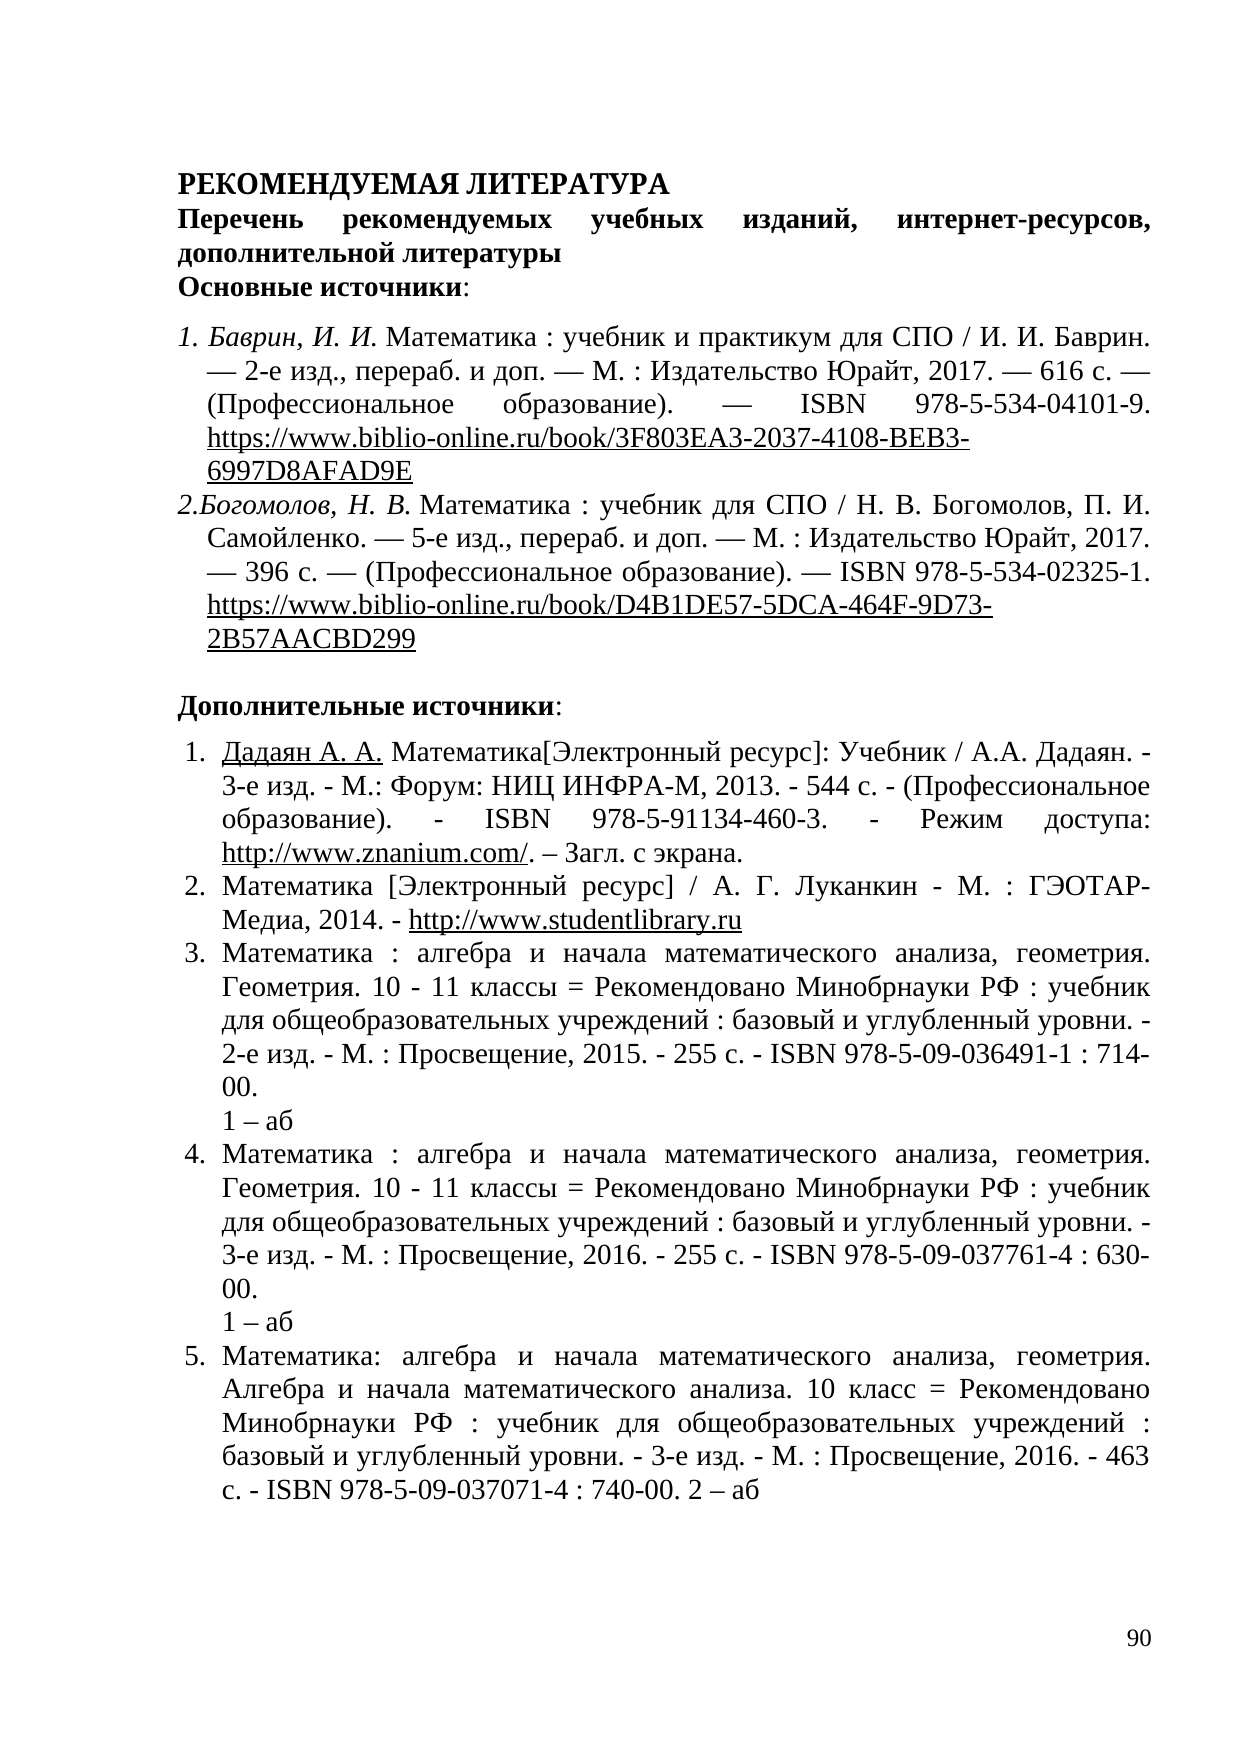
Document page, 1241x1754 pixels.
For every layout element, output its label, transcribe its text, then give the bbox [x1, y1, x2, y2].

subtitle РЕКОМЕНДУЕМАЯ ЛИТЕРАТУРА [177, 168, 1152, 202]
list Математика : алгебра и начала математического анализа, геометрия. Геометрия. 10 - 11 классы = Рекомендовано Минобрнауки РФ : учебник для общеобразовательных учреждений : базовый и углубленный уровни. - 2-е изд. - М. : Просвещение, 2015. - 255 с. - ISBN 978-5-09-036491-1 : 714-00. 1 – аб [184, 935, 1152, 1137]
text Основные источники: [177, 269, 1152, 302]
text 1. Баврин, И. И. Математика : учебник и практикум для СПО / И. И. Баврин. — 2-е изд., перераб. и доп. — М. : Издательство Юрайт, 2017. — 616 с. — (Профессиональное образование). — ISBN 978-5-534-04101-9. https://www.biblio-online.ru/book/3F803EA3-2037-4108-BEB3-6997D8AFAD9E [177, 319, 1152, 487]
text Дополнительные источники: [177, 688, 1152, 722]
list Математика : алгебра и начала математического анализа, геометрия. Геометрия. 10 - 11 классы = Рекомендовано Минобрнауки РФ : учебник для общеобразовательных учреждений : базовый и углубленный уровни. - 3-е изд. - М. : Просвещение, 2016. - 255 с. - ISBN 978-5-09-037761-4 : 630-00. 1 – аб [184, 1137, 1152, 1338]
list Дадаян А. А. Математика[Электронный ресурс]: Учебник / А.А. Дадаян. - 3-e изд. - М.: Форум: НИЦ ИНФРА-М, 2013. - 544 с. - (Профессиональное образование). - ISBN 978-5-91134-460-3. - Режим доступа: http://www.znanium.com/. – Загл. с экрана. [184, 734, 1152, 868]
text 2.Богомолов, Н. В. Математика : учебник для СПО / Н. В. Богомолов, П. И. Самойленко. — 5-е изд., перераб. и доп. — М. : Издательство Юрайт, 2017. — 396 с. — (Профессиональное образование). — ISBN 978-5-534-02325-1. https://www.biblio-online.ru/book/D4B1DE57-5DCA-464F-9D73-2B57AACBD299 [177, 487, 1152, 654]
list Математика: алгебра и начала математического анализа, геометрия. Алгебра и начала математического анализа. 10 класс = Рекомендовано Минобрнауки РФ : учебник для общеобразовательных учреждений : базовый и углубленный уровни. - 3-е изд. - М. : Просвещение, 2016. - 463 с. - ISBN 978-5-09-037071-4 : 740-00. 2 – аб [184, 1338, 1152, 1506]
list Математика [Электронный ресурс] / А. Г. Луканкин - М. : ГЭОТАР-Медиа, 2014. - http://www.studentlibrary.ru [184, 868, 1152, 935]
text Перечень рекомендуемых учебных изданий, интернет-ресурсов, дополнительной литературы [177, 202, 1152, 269]
